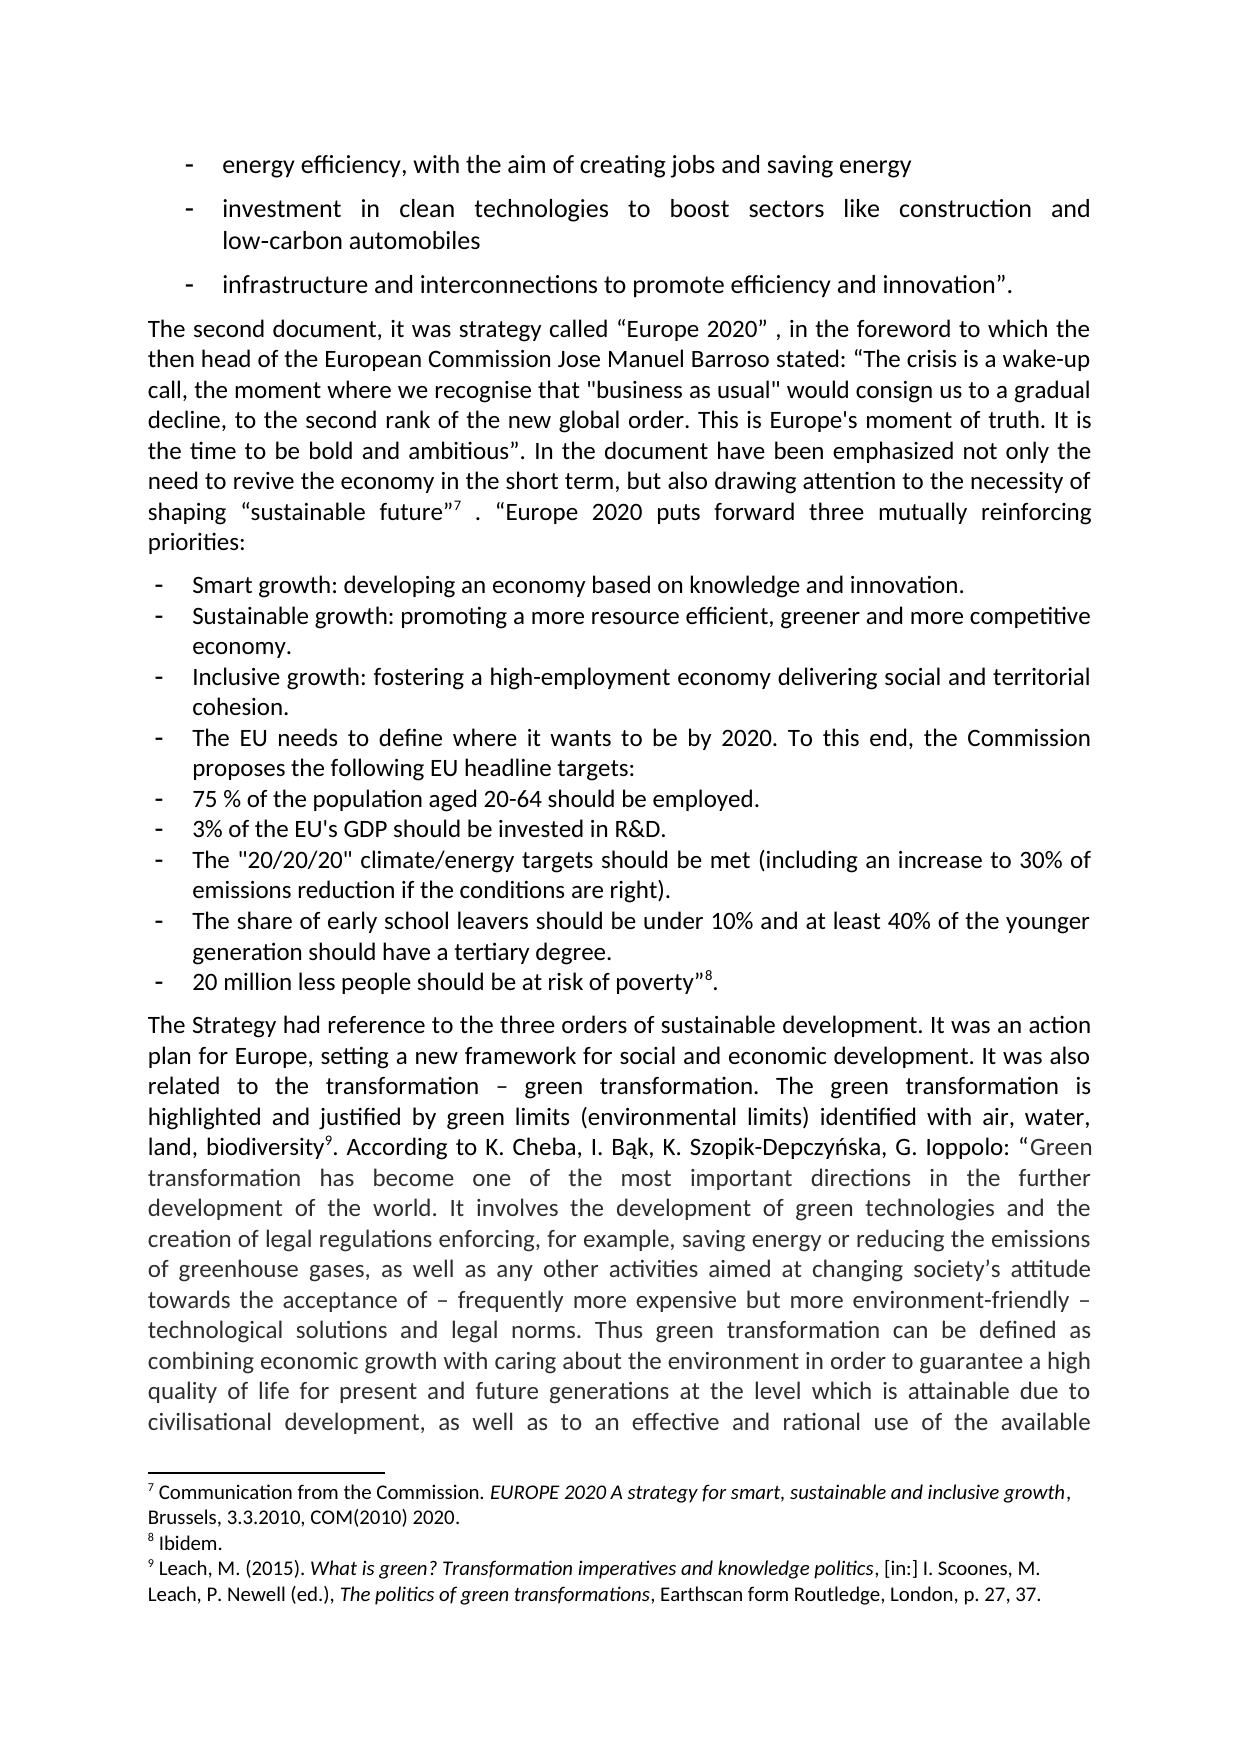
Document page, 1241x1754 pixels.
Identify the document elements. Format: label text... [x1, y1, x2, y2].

list The EU needs to define where it wants to be by 2020. To this end, the Commission proposes the following EU headline targets: [154, 722, 1092, 783]
list investment in clean technologies to boost sectors like construction and low‑carbon automobiles [185, 192, 1092, 256]
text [148, 1009, 1092, 1437]
list Smart growth: developing an economy based on knowledge and innovation. [154, 569, 1092, 600]
list The share of early school leavers should be under 10% and at least 40% of the younger generation should have a tertiary degree. [154, 905, 1092, 966]
list Inclusive growth: fostering a high-employment economy delivering social and territorial cohesion. [154, 661, 1092, 722]
list 20 million less people should be at risk of poverty”. [154, 966, 1092, 997]
text The second document, it was strategy called “Europe 2020” , in the foreword to which the then head of the European Commission Jose Manuel Barroso stated: “The crisis is a wake-up call, the moment where we recognise that "business as usual" would consign us to a gradual decline, to the second rank of the new global order. This is Europe's moment of truth. It is the time to be bold and ambitious”. In the document have been emphasized not only the need to revive the economy in the short term, but also drawing attention to the necessity of shaping “sustainable future” . “Europe 2020 puts forward three mutually reinforcing priorities: [148, 313, 1092, 557]
list The "20/20/20" climate/energy targets should be met (including an increase to 30% of emissions reduction if the conditions are right). [154, 844, 1092, 905]
list 75 % of the population aged 20-64 should be employed. [154, 783, 1092, 814]
list infrastructure and interconnections to promote efficiency and innovation”. [185, 268, 1092, 300]
list energy efficiency, with the aim of creating jobs and saving energy [185, 148, 1092, 179]
list 3% of the EU's GDP should be invested in R&D. [154, 814, 1092, 844]
list Sustainable growth: promoting a more resource efficient, greener and more competitive economy. [154, 600, 1092, 661]
